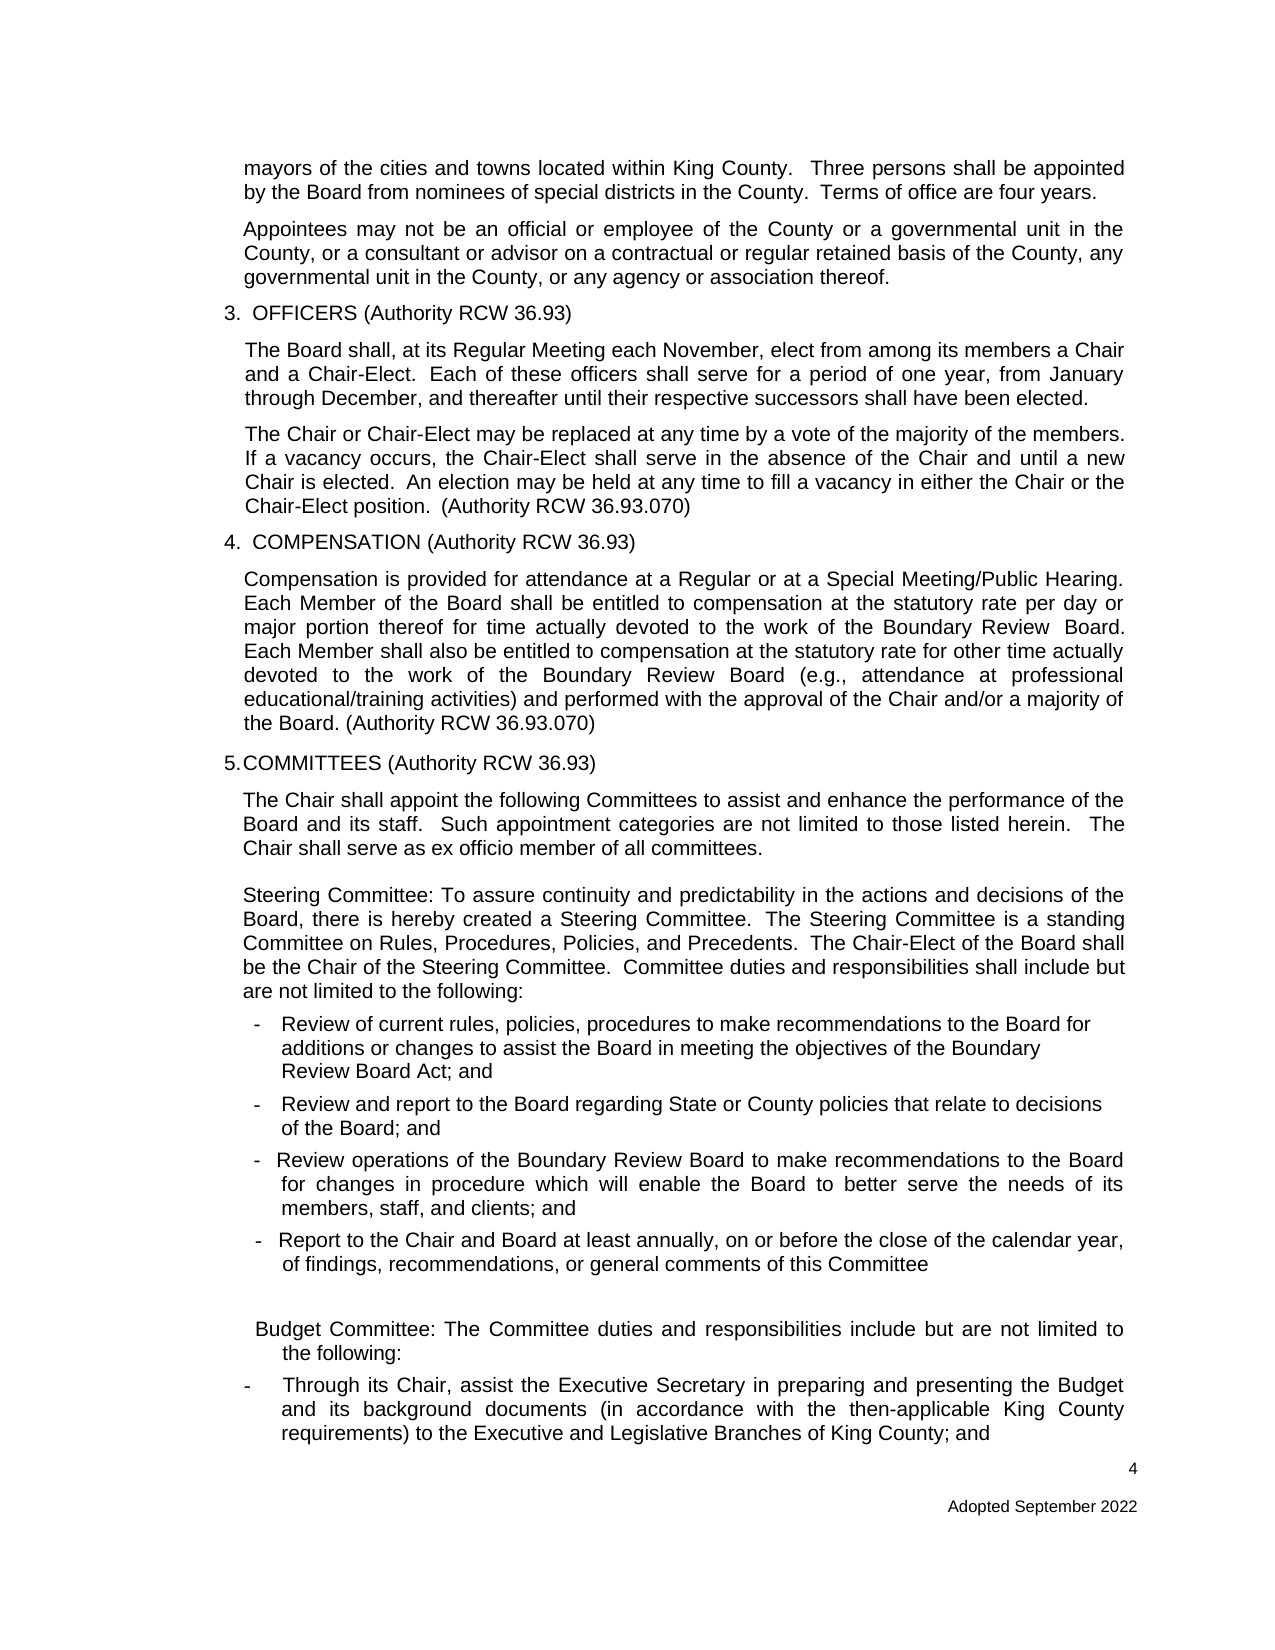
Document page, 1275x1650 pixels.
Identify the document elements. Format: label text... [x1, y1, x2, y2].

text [243, 156, 1125, 204]
text The Board shall, at its Regular Meeting each November, elect from among its members a Chair and a Chair-Elect. Each of these officers shall serve for a period of one year, from January through December, and thereafter until their respective successors shall have been elected. [244, 337, 1125, 409]
text - Review of current rules, policies, procedures to make recommendations to the Board for additions or changes to assist the Board in meeting the objectives of the Boundary Review Board Act; and [253, 1011, 1114, 1083]
text 3. OFFICERS (Authority RCW 36.93) [224, 301, 1137, 325]
list 5. COMMITTEES (Authority RCW 36.93) [224, 751, 1137, 775]
text - Report to the Chair and Board at least annually, on or before the close of the calendar year, of findings, recommendations, or general comments of this Committee [255, 1228, 1124, 1276]
text - Review and report to the Board regarding State or County policies that relate to decisions of the Board; and [253, 1092, 1114, 1140]
text Appointees may not be an official or employee of the County or a governmental unit in the County, or a consultant or advisor on a contractual or regular retained basis of the County, any governmental unit in the County, or any agency or association thereof. [243, 217, 1125, 288]
text Compensation is provided for attendance at a Regular or at a Special Meeting/Public Hearing. Each Member of the Board shall be entitled to compensation at the statutory rate per day or major portion thereof for time actually devoted to the work of the Boundary Review Board. Each Member shall also be entitled to compensation at the statutory rate for other time actually devoted to the work of the Boundary Review Board (e.g., attendance at professional educational/training activities) and performed with the approval of the Chair and/or a majority of the Board. (Authority RCW 36.93.070) [244, 567, 1126, 734]
text The Chair shall appoint the following Committees to assist and enhance the performance of the Board and its staff. Such appointment categories are not limited to those listed herein. The Chair shall serve as ex officio member of all committees. [243, 787, 1125, 859]
text - Review operations of the Boundary Review Board to make recommendations to the Board for changes in procedure which will enable the Board to better serve the needs of its members, staff, and clients; and [253, 1148, 1126, 1220]
text Budget Committee: The Committee duties and responsibilities include but are not limited to the following: [255, 1316, 1124, 1364]
text Steering Committee: To assure continuity and predictability in the actions and decisions of the Board, there is hereby created a Steering Committee. The Steering Committee is a standing Committee on Rules, Procedures, Policies, and Precedents. The Chair-Elect of the Board shall be the Chair of the Steering Committee. Committee duties and responsibilities shall include but are not limited to the following: [243, 883, 1126, 1003]
text - Through its Chair, assist the Executive Secretary in preparing and presenting the Budget and its background documents (in accordance with the then-applicable King County requirements) to the Executive and Legislative Branches of King County; and [244, 1373, 1125, 1445]
list 4. COMPENSATION (Authority RCW 36.93) [224, 530, 1137, 554]
text The Chair or Chair-Elect may be replaced at any time by a vote of the majority of the members. If a vacancy occurs, the Chair-Elect shall serve in the absence of the Chair and until a new Chair is elected. An election may be held at any time to fill a vacancy in either the Chair or the Chair-Elect position. (Authority RCW 36.93.070) [244, 422, 1126, 518]
